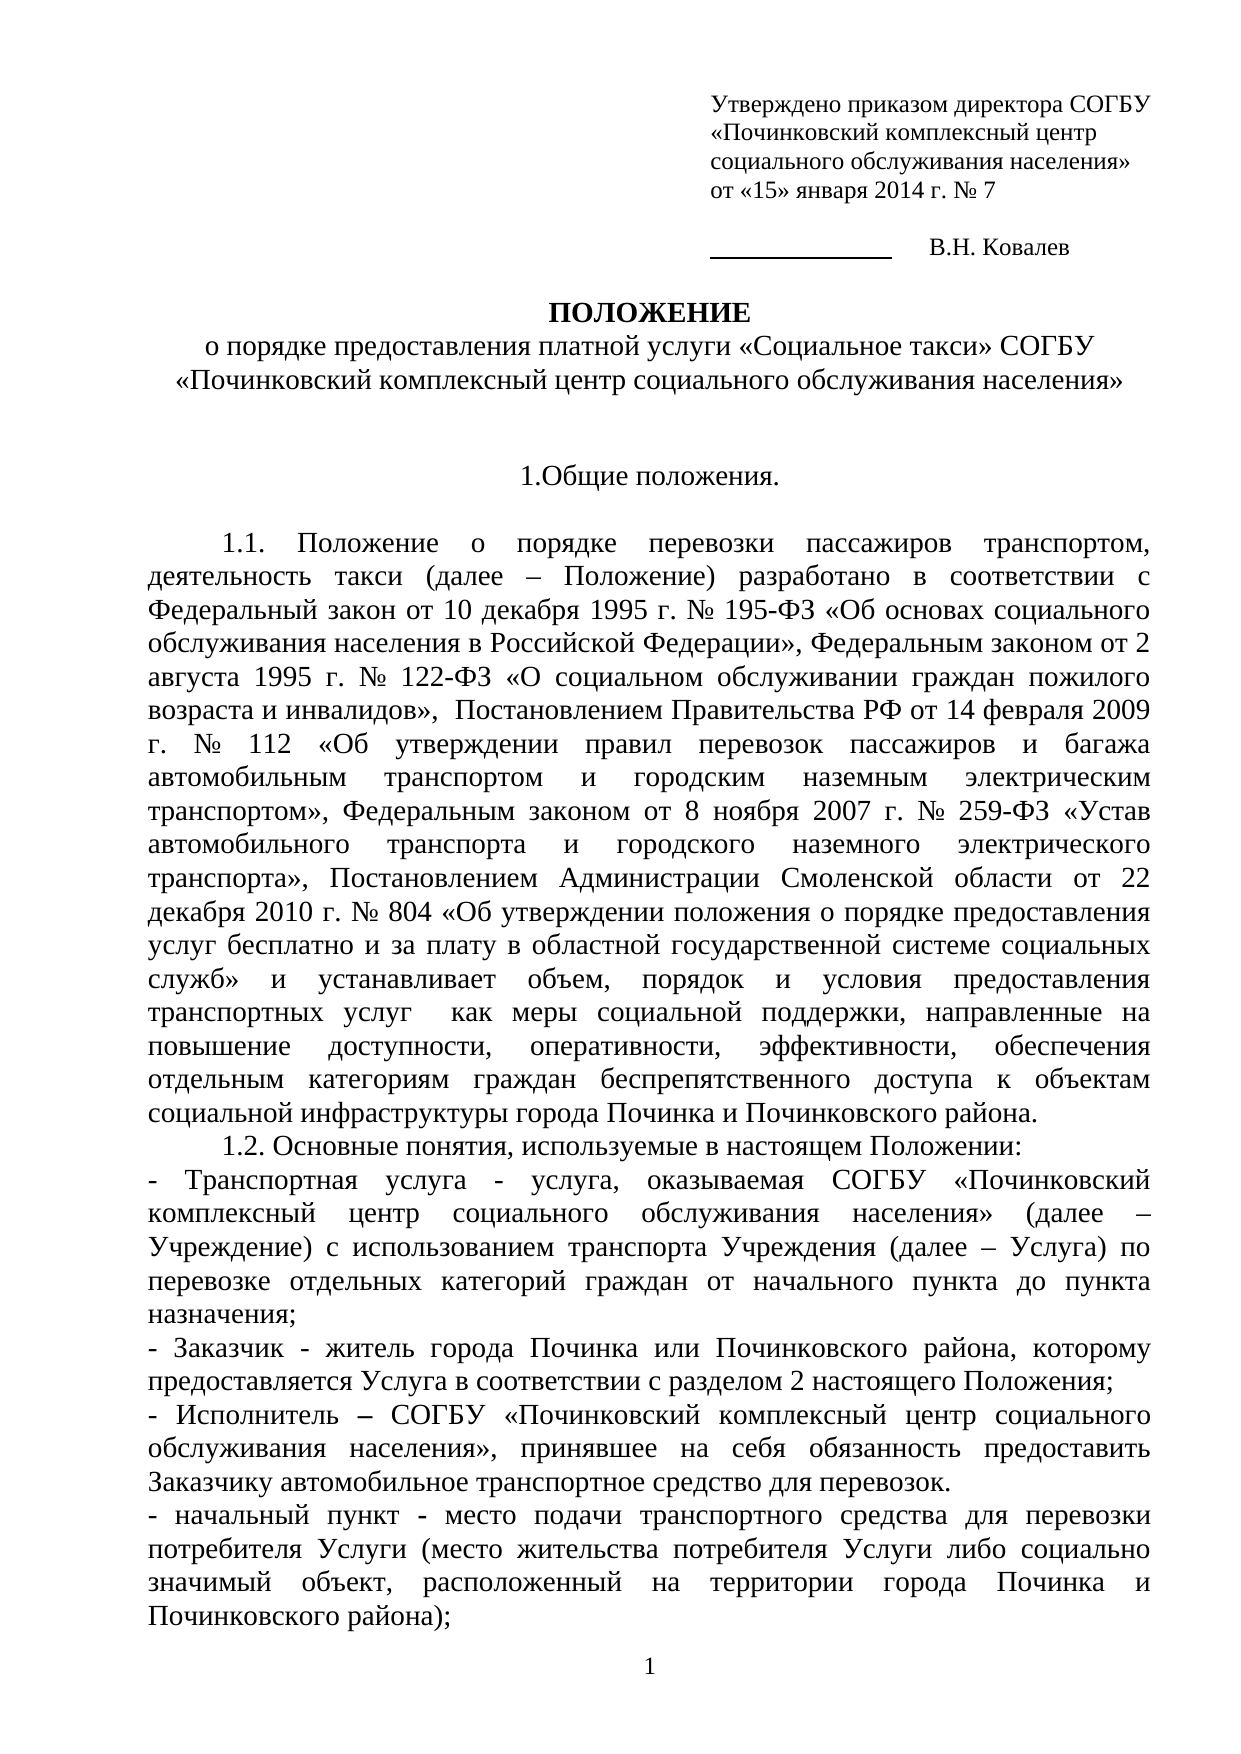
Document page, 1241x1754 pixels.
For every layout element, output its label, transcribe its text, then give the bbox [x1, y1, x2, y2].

text - Транспортная услуга - услуга, оказываемая СОГБУ «Починковский комплексный центр социального обслуживания населения» (далее – Учреждение) с использованием транспорта Учреждения (далее – Услуга) по перевозке отдельных категорий граждан от начального пункта до пункта назначения; [148, 1162, 1152, 1330]
text от «15» января 2014 г. № 7 [148, 175, 1152, 204]
text социального обслуживания населения» [148, 146, 1152, 175]
text - начальный пункт - место подачи транспортного средства для перевозки потребителя Услуги (место жительства потребителя Услуги либо социально значимый объект, расположенный на территории города Починка и Починковского района); [148, 1497, 1152, 1632]
text - Заказчик - житель города Починка или Починковского района, которому предоставляется Услуга в соответствии с разделом 2 настоящего Положения; [148, 1330, 1152, 1397]
subtitle 1.1. Положение о порядке перевозки пассажиров транспортом, деятельность такси (далее – Положение) разработано в соответствии с Федеральный закон от 10 декабря 1995 г. № 195-ФЗ «Об основах социального обслуживания населения в Российской Федерации», Федеральным законом от 2 августа 1995 г. № 122-ФЗ «О социальном обслуживании граждан пожилого возраста и инвалидов», Постановлением Правительства РФ от 14 февраля 2009 г. № 112 «Об утверждении правил перевозок пассажиров и багажа автомобильным транспортом и городским наземным электрическим транспортом», Федеральным законом от 8 ноября 2007 г. № 259-ФЗ «Устав автомобильного транспорта и городского наземного электрического транспорта», Постановлением Администрации Смоленской области от 22 декабря 2010 г. № 804 «Об утверждении положения о порядке предоставления услуг бесплатно и за плату в областной государственной системе социальных служб» и устанавливает объем, порядок и условия предоставления транспортных услуг как меры социальной поддержки, направленные на повышение доступности, оперативности, эффективности, обеспечения отдельным категориям граждан беспрепятственного доступа к объектам социальной инфраструктуры города Починка и Починковского района. [148, 525, 1152, 1128]
text о порядке предоставления платной услуги «Социальное такси» СОГБУ «Починковский комплексный центр социального обслуживания населения» [148, 328, 1152, 395]
text «Починковский комплексный центр [148, 117, 1152, 146]
text 1.2. Основные понятия, используемые в настоящем Положении: [148, 1128, 1152, 1162]
text _____________ В.Н. Ковалев [148, 232, 1152, 261]
text 1.Общие положения. [148, 458, 1152, 491]
text ПОЛОЖЕНИЕ [148, 295, 1152, 328]
text Утверждено приказом директора СОГБУ [148, 89, 1152, 117]
text - Исполнитель – СОГБУ «Починковский комплексный центр социального обслуживания населения», принявшее на себя обязанность предоставить Заказчику автомобильное транспортное средство для перевозок. [148, 1397, 1152, 1497]
